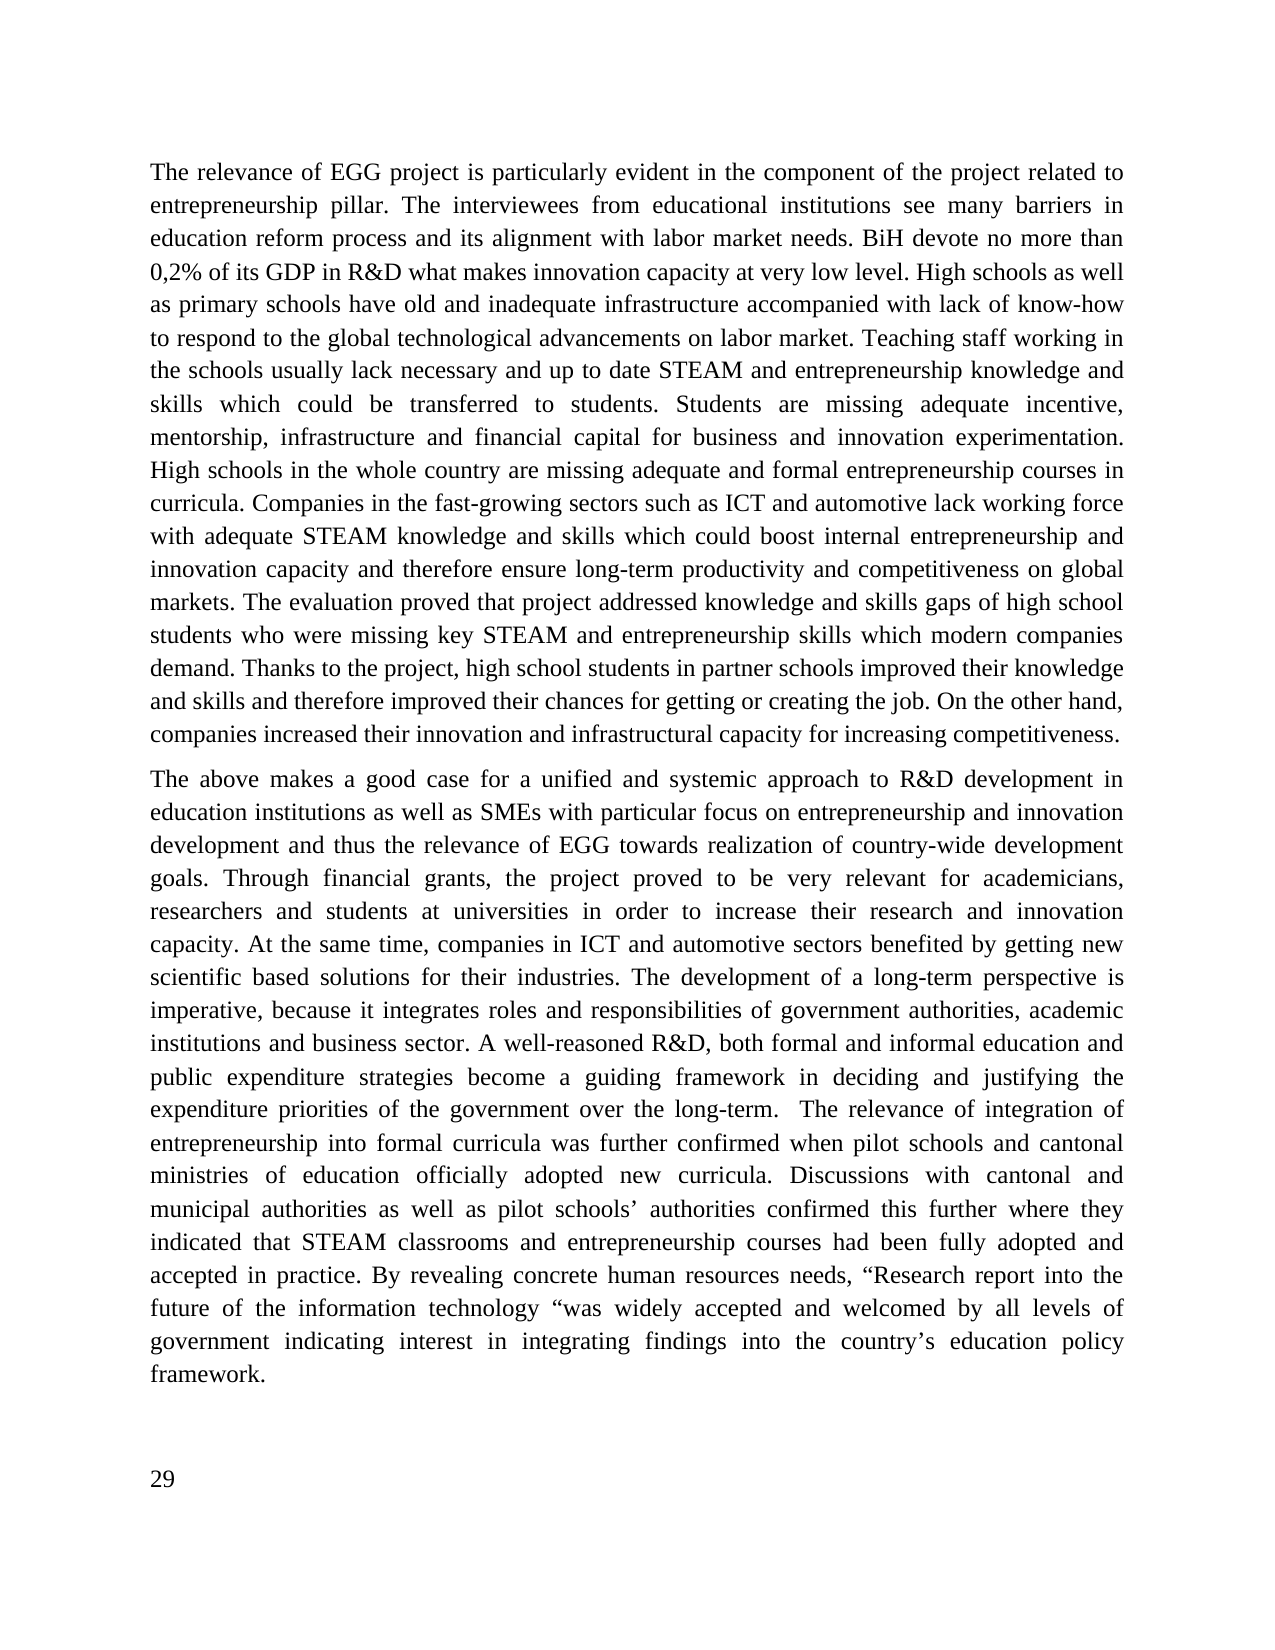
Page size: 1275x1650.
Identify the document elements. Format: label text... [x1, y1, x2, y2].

text The relevance of EGG project is particularly evident in the component of the project related to entrepreneurship pillar. The interviewees from educational institutions see many barriers in education reform process and its alignment with labor market needs. BiH devote no more than 0,2% of its GDP in R&D what makes innovation capacity at very low level. High schools as well as primary schools have old and inadequate infrastructure accompanied with lack of know-how to respond to the global technological advancements on labor market. Teaching staff working in the schools usually lack necessary and up to date STEAM and entrepreneurship knowledge and skills which could be transferred to students. Students are missing adequate incentive, mentorship, infrastructure and financial capital for business and innovation experimentation. High schools in the whole country are missing adequate and formal entrepreneurship courses in curricula. Companies in the fast-growing sectors such as ICT and automotive lack working force with adequate STEAM knowledge and skills which could boost internal entrepreneurship and innovation capacity and therefore ensure long-term productivity and competitiveness on global markets. The evaluation proved that project addressed knowledge and skills gaps of high school students who were missing key STEAM and entrepreneurship skills which modern companies demand. Thanks to the project, high school students in partner schools improved their knowledge and skills and therefore improved their chances for getting or creating the job. On the other hand, companies increased their innovation and infrastructural capacity for increasing competitiveness. [150, 157, 1125, 748]
text The above makes a good case for a unified and systemic approach to R&D development in education institutions as well as SMEs with particular focus on entrepreneurship and innovation development and thus the relevance of EGG towards realization of country-wide development goals. Through financial grants, the project proved to be very relevant for academicians, researchers and students at universities in order to increase their research and innovation capacity. At the same time, companies in ICT and automotive sectors benefited by getting new scientific based solutions for their industries. The development of a long-term perspective is imperative, because it integrates roles and responsibilities of government authorities, academic institutions and business sector. A well-reasoned R&D, both formal and informal education and public expenditure strategies become a guiding framework in deciding and justifying the expenditure priorities of the government over the long-term. The relevance of integration of entrepreneurship into formal curricula was further confirmed when pilot schools and cantonal ministries of education officially adopted new curricula. Discussions with cantonal and municipal authorities as well as pilot schools’ authorities confirmed this further where they indicated that STEAM classrooms and entrepreneurship courses had been fully adopted and accepted in practice. By revealing concrete human resources needs, “Research report into the future of the information technology “was widely accepted and welcomed by all levels of government indicating interest in integrating findings into the country’s education policy framework. [150, 764, 1125, 1387]
